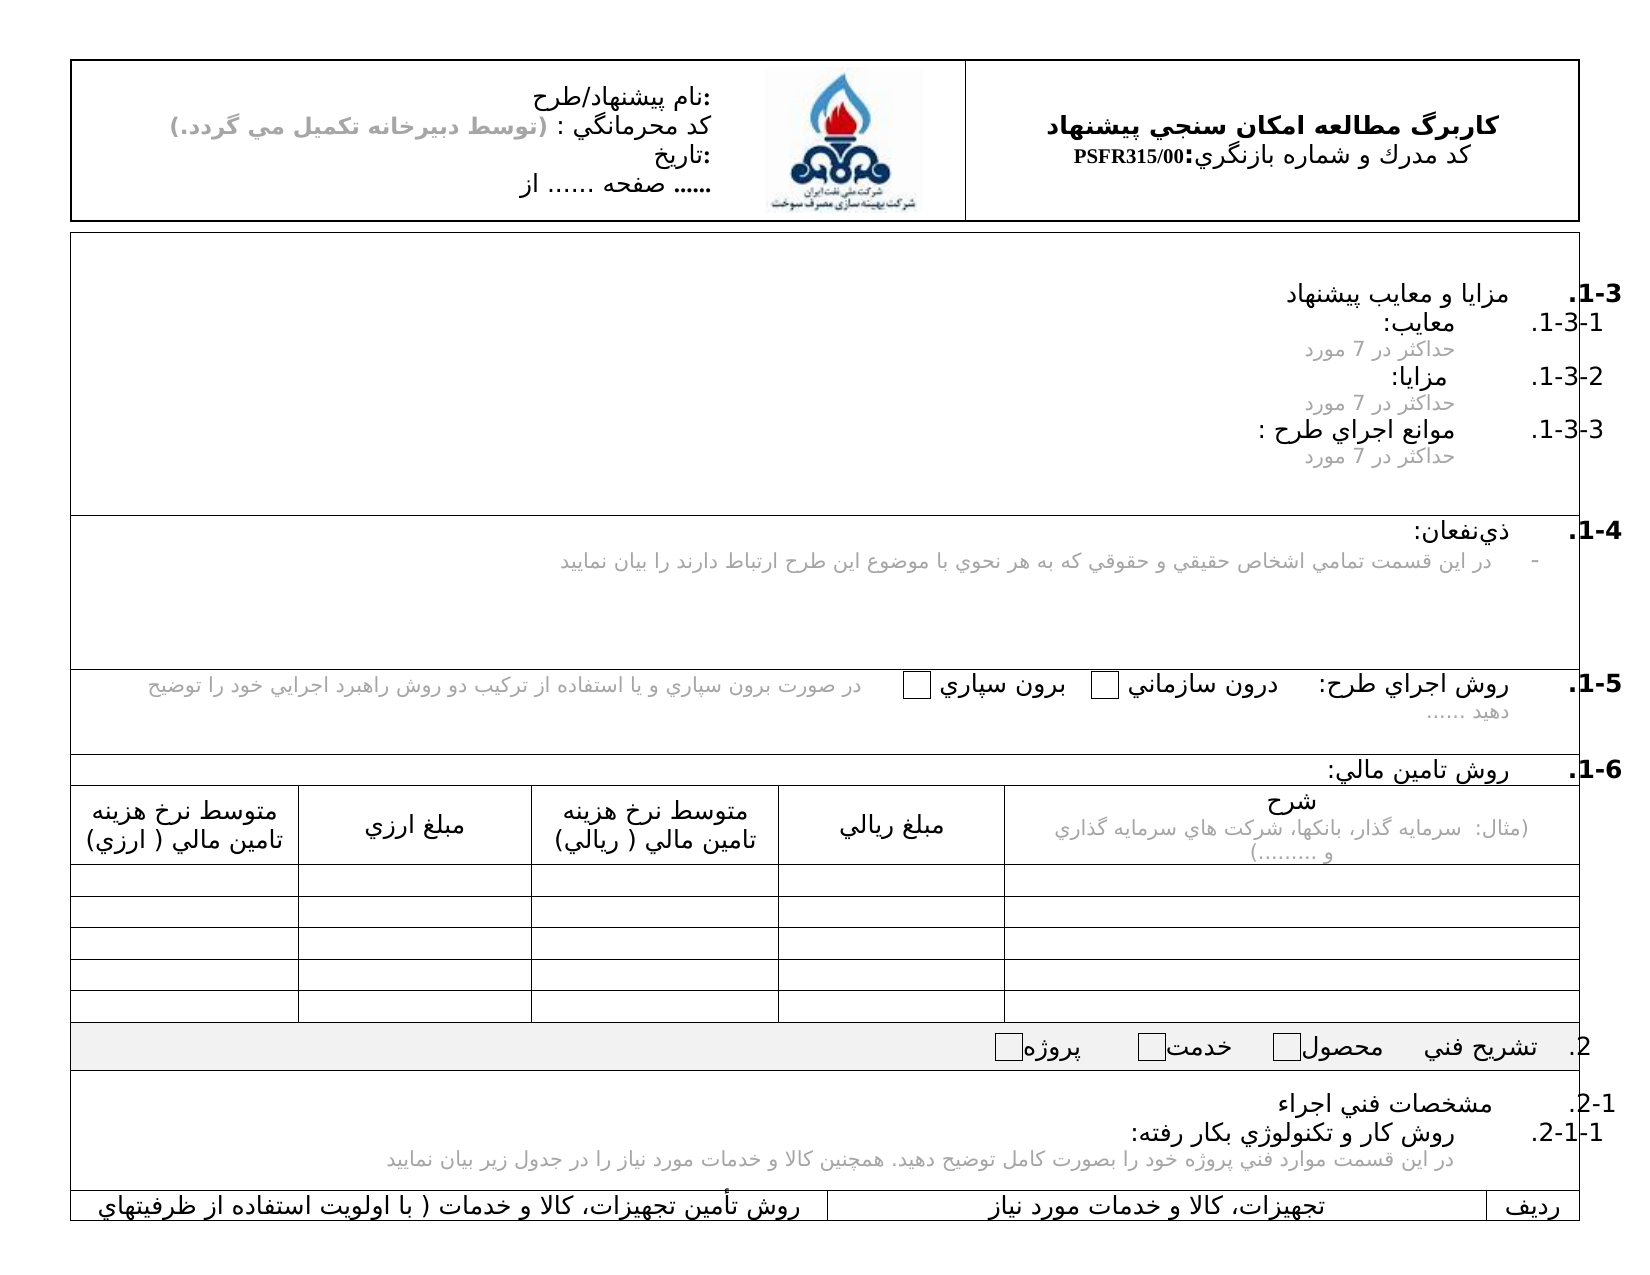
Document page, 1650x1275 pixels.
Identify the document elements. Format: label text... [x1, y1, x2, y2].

table_cell [1005, 960, 1579, 990]
table_cell ذي‌نفعان: در اين قسمت تمامي اشخاص حقيقي و حقوقي كه به هر نحوي با موضوع اين طرح ارتباط دارند را بيان نماييد [71, 516, 1579, 669]
table_cell [532, 897, 778, 927]
table_cell [1005, 928, 1579, 959]
table_cell مزايا و معايب پيشنهاد معايب: حداكثر در 7 مورد مزايا: حداكثر در 7 مورد موانع اجراي طرح : حداكثر در 7 مورد [71, 233, 1579, 515]
table_cell [1005, 897, 1579, 927]
table_cell تجهيزات، كالا و خدمات مورد نياز [828, 1191, 1486, 1220]
table_cell [532, 928, 778, 959]
table_cell مبلغ ارزي [299, 786, 531, 864]
table_cell [299, 928, 531, 959]
table_cell [1005, 865, 1579, 896]
table_cell مبلغ ريالي [779, 786, 1004, 864]
table_cell [299, 897, 531, 927]
table_cell [1005, 991, 1579, 1022]
table_cell [532, 865, 778, 896]
table_cell تشريح فني محصول خدمت پروژه‌ [71, 1023, 1579, 1070]
table_cell [779, 960, 1004, 990]
table_cell [779, 991, 1004, 1022]
table_cell [299, 865, 531, 896]
table_cell روش اجراي طرح: درون سازماني برون سپاري در صورت برون سپاري و يا استفاده از تركيب دو روش راهبرد اجرايي خود را توضيح دهيد ...... [71, 670, 1579, 754]
table_cell [299, 960, 531, 990]
table_cell [299, 991, 531, 1022]
table_cell رديف [1487, 1191, 1579, 1220]
picture [765, 67, 923, 213]
table_cell [532, 960, 778, 990]
table_cell [779, 897, 1004, 927]
table_cell روش تامين مالي: [71, 755, 1579, 785]
table_cell [532, 991, 778, 1022]
table_cell [71, 960, 298, 990]
table_cell [779, 865, 1004, 896]
table_cell روش تأمين تجهيزات، كالا و خدمات ( با اولويت استفاده از ظرفيتهاي داخلي) [71, 1191, 827, 1220]
table_cell متوسط نرخ هزينه تامين مالي ( ريالي) [532, 786, 778, 864]
table_cell [71, 897, 298, 927]
table_cell [71, 928, 298, 959]
table_cell [779, 928, 1004, 959]
table_cell متوسط نرخ هزينه تامين مالي ( ارزي) [71, 786, 298, 864]
table_cell مشخصات فني اجراء روش كار و تكنولوژي بكار رفته: در اين قسمت موارد فني پروژه خود را بصورت كامل توضيح دهيد. همچنين كالا و خدمات مورد نياز را در جدول زير بيان نماييد [71, 1071, 1579, 1190]
table_cell شرح (مثال: سرمايه گذار، بانكها، شركت هاي سرمايه گذاري و .........) [1005, 786, 1579, 864]
table_cell [71, 865, 298, 896]
table_cell [71, 991, 298, 1022]
